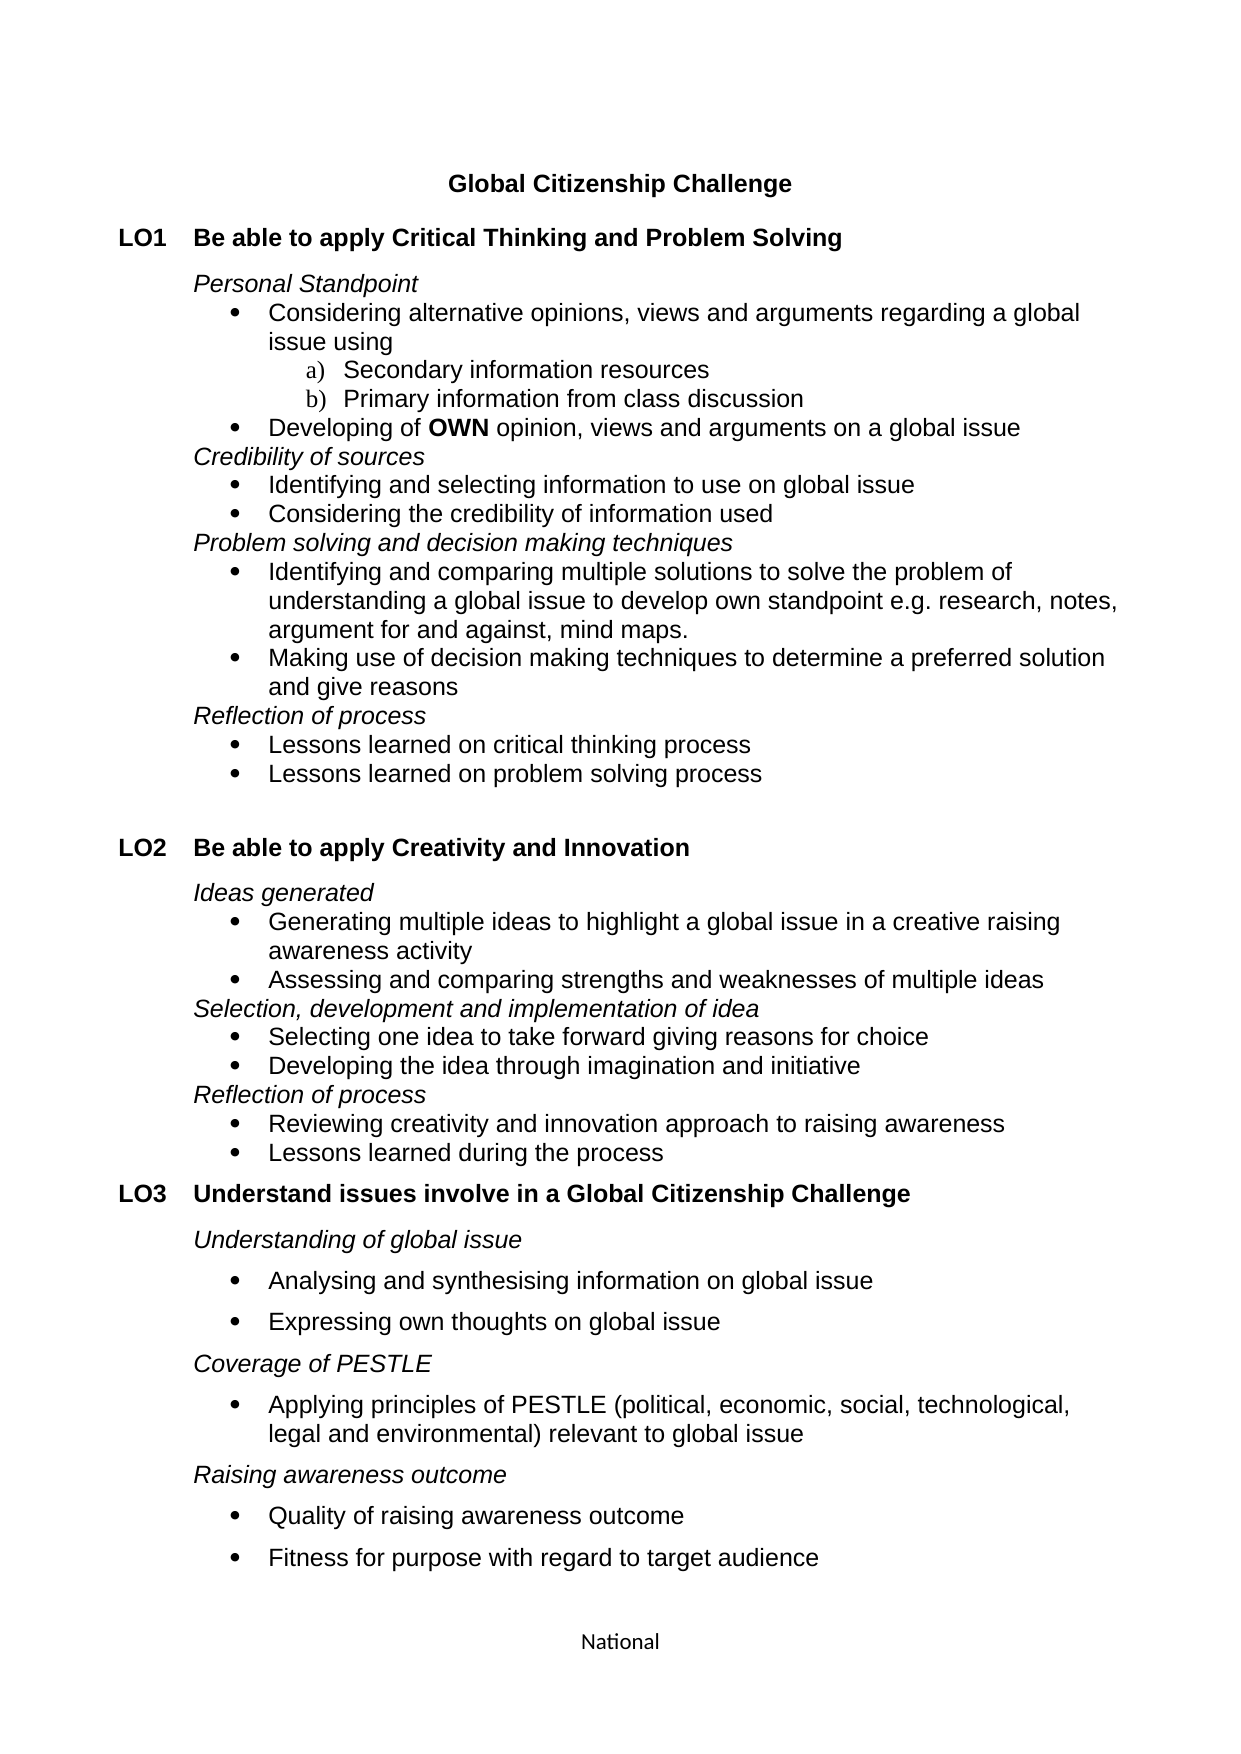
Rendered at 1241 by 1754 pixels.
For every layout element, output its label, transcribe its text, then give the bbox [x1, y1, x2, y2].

text LO3 Understand issues involve in a Global Citizenship Challenge [118, 1179, 1122, 1208]
list Developing of OWN opinion, views and arguments on a global issue [231, 413, 1122, 442]
list Secondary information resources [306, 355, 1122, 384]
text LO2 Be able to apply Creativity and Innovation [118, 833, 1122, 862]
list Applying principles of PESTLE (political, economic, social, technological, legal and environmental) relevant to global issue [231, 1390, 1122, 1447]
list Quality of raising awareness outcome [231, 1501, 1122, 1530]
list Expressing own thoughts on global issue [231, 1307, 1122, 1336]
list Considering the credibility of information used [231, 499, 1122, 528]
list Analysing and synthesising information on global issue [231, 1266, 1122, 1295]
text Reflection of process [156, 1080, 1122, 1109]
list Generating multiple ideas to highlight a global issue in a creative raising awareness activity [231, 907, 1122, 965]
list Lessons learned during the process [231, 1138, 1122, 1167]
text Selection, development and implementation of idea [193, 994, 1122, 1022]
list Lessons learned on critical thinking process [231, 730, 1122, 758]
text Reflection of process [193, 701, 1122, 730]
text Problem solving and decision making techniques [193, 528, 1122, 557]
list Fitness for purpose with regard to target audience [231, 1542, 1122, 1571]
list Lessons learned on problem solving process [231, 758, 1122, 787]
list Reviewing creativity and innovation approach to raising awareness [231, 1109, 1122, 1138]
list Identifying and selecting information to use on global issue [231, 471, 1122, 499]
list Identifying and comparing multiple solutions to solve the problem of understanding a global issue to develop own standpoint e.g. research, notes, argument for and against, mind maps. [231, 557, 1122, 643]
list Developing the idea through imagination and initiative [231, 1051, 1122, 1080]
list Selecting one idea to take forward giving reasons for choice [231, 1022, 1122, 1051]
list Considering alternative opinions, views and arguments regarding a global issue using [231, 298, 1122, 355]
list Primary information from class discussion [306, 384, 1122, 413]
text Understanding of global issue [118, 1224, 1122, 1253]
text Raising awareness outcome [193, 1460, 1122, 1489]
text Credibility of sources [193, 442, 1122, 471]
list Making use of decision making techniques to determine a preferred solution and give reasons [231, 643, 1122, 701]
text Ideas generated [118, 878, 1122, 907]
list Assessing and comparing strengths and weaknesses of multiple ideas [231, 965, 1122, 994]
text Global Citizenship Challenge [118, 169, 1122, 198]
text Personal Standpoint [118, 269, 1122, 298]
text Coverage of PESTLE [193, 1348, 1122, 1377]
text LO1 Be able to apply Critical Thinking and Problem Solving [118, 223, 1122, 252]
